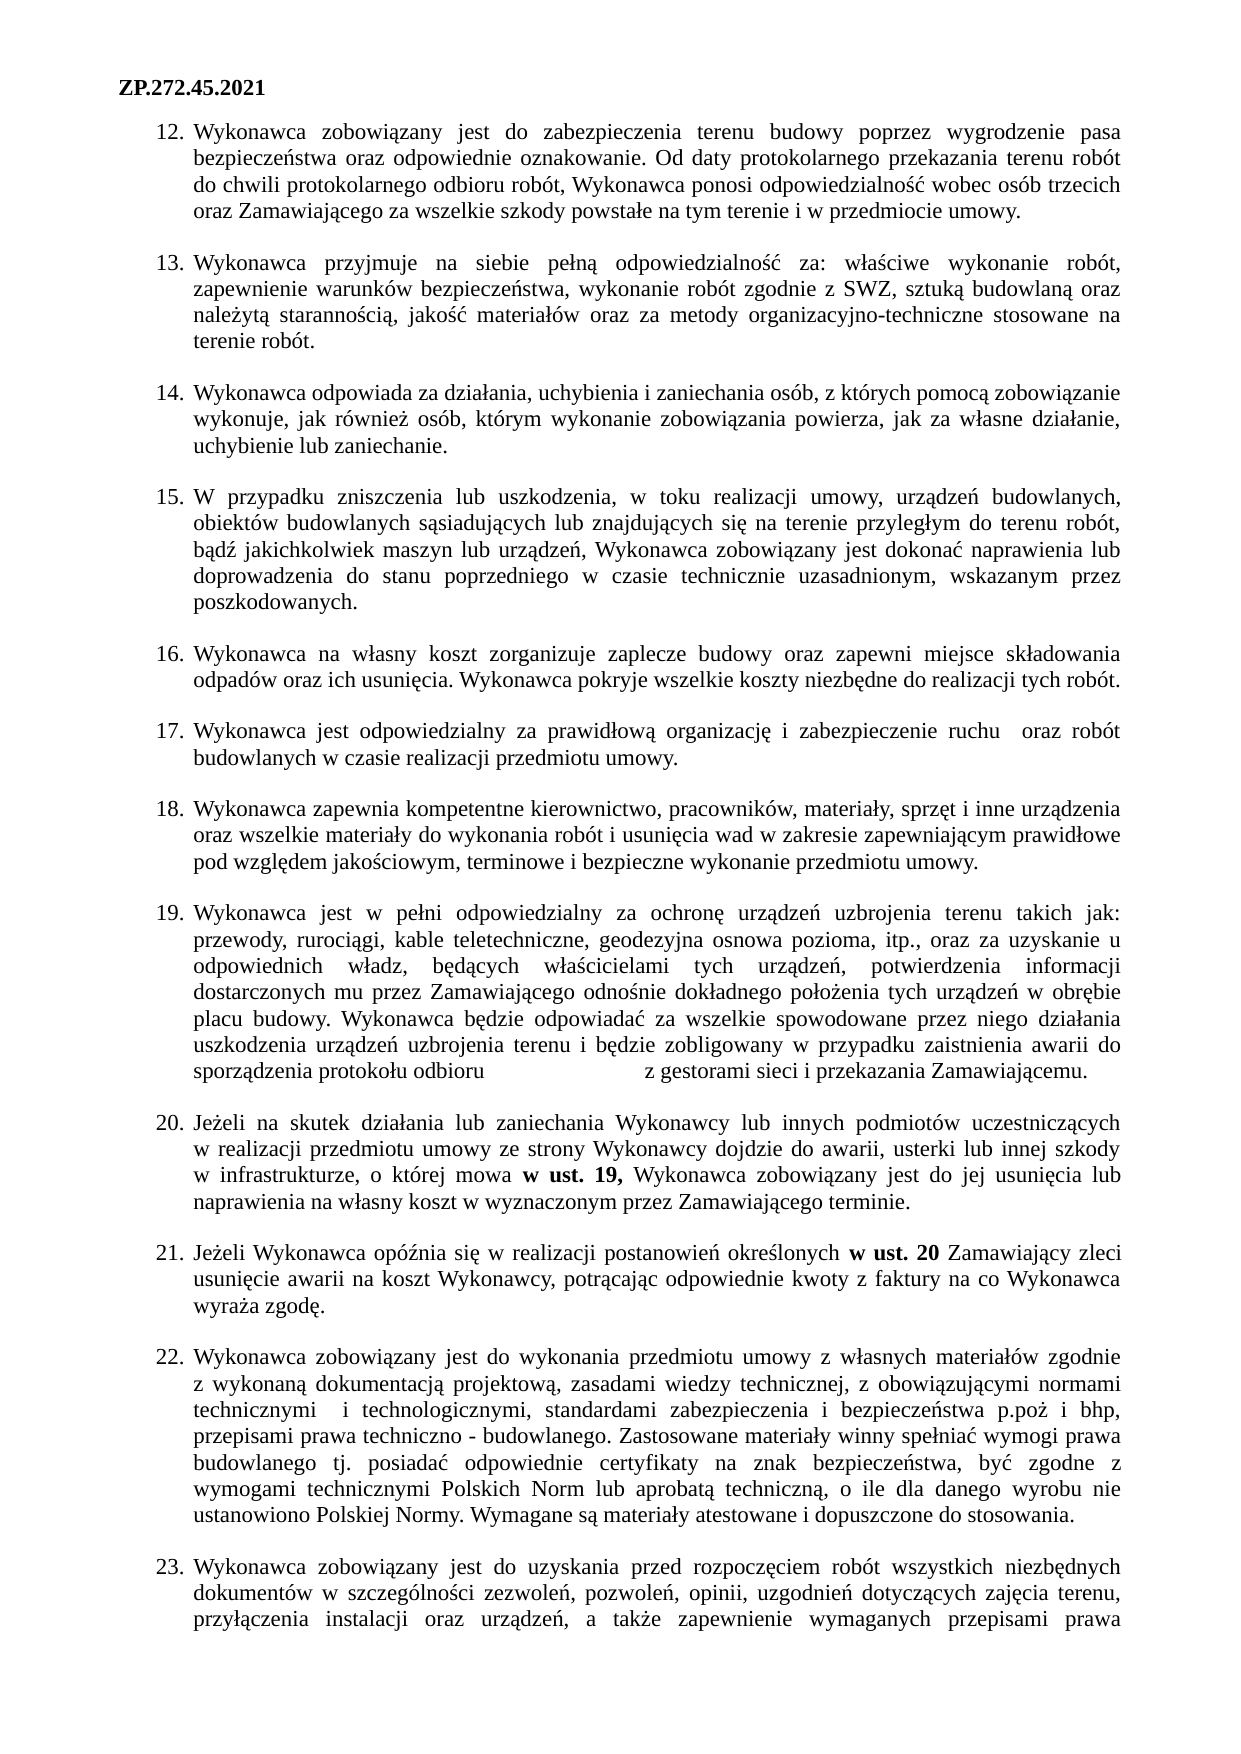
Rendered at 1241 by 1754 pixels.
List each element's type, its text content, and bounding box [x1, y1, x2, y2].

list Jeżeli Wykonawca opóźnia się w realizacji postanowień określonych w ust. 20 Zamawiający zleci usunięcie awarii na koszt Wykonawcy, potrącając odpowiednie kwoty z faktury na co Wykonawca wyraża zgodę. [156, 1239, 1122, 1318]
list Wykonawca zobowiązany jest do zabezpieczenia terenu budowy poprzez wygrodzenie pasa bezpieczeństwa oraz odpowiednie oznakowanie. Od daty protokolarnego przekazania terenu robót do chwili protokolarnego odbioru robót, Wykonawca ponosi odpowiedzialność wobec osób trzecich oraz Zamawiającego za wszelkie szkody powstałe na tym terenie i w przedmiocie umowy. [156, 118, 1122, 223]
list Wykonawca przyjmuje na siebie pełną odpowiedzialność za: właściwe wykonanie robót, zapewnienie warunków bezpieczeństwa, wykonanie robót zgodnie z SWZ, sztuką budowlaną oraz należytą starannością, jakość materiałów oraz za metody organizacyjno-techniczne stosowane na terenie robót. [156, 248, 1122, 354]
list Wykonawca zapewnia kompetentne kierownictwo, pracowników, materiały, sprzęt i inne urządzenia oraz wszelkie materiały do wykonania robót i usunięcia wad w zakresie zapewniającym prawidłowe pod względem jakościowym, terminowe i bezpieczne wykonanie przedmiotu umowy. [156, 795, 1122, 874]
list Wykonawca na własny koszt zorganizuje zaplecze budowy oraz zapewni miejsce składowania odpadów oraz ich usunięcia. Wykonawca pokryje wszelkie koszty niezbędne do realizacji tych robót. [156, 640, 1122, 692]
list W przypadku zniszczenia lub uszkodzenia, w toku realizacji umowy, urządzeń budowlanych, obiektów budowlanych sąsiadujących lub znajdujących się na terenie przyległym do terenu robót, bądź jakichkolwiek maszyn lub urządzeń, Wykonawca zobowiązany jest dokonać naprawienia lub doprowadzenia do stanu poprzedniego w czasie technicznie uzasadnionym, wskazanym przez poszkodowanych. [156, 483, 1122, 615]
list Jeżeli na skutek działania lub zaniechania Wykonawcy lub innych podmiotów uczestniczących w realizacji przedmiotu umowy ze strony Wykonawcy dojdzie do awarii, usterki lub innej szkody w infrastrukturze, o której mowa w ust. 19, Wykonawca zobowiązany jest do jej usunięcia lub naprawienia na własny koszt w wyznaczonym przez Zamawiającego terminie. [156, 1109, 1122, 1214]
list Wykonawca jest w pełni odpowiedzialny za ochronę urządzeń uzbrojenia terenu takich jak: przewody, rurociągi, kable teletechniczne, geodezyjna osnowa pozioma, itp., oraz za uzyskanie u odpowiednich władz, będących właścicielami tych urządzeń, potwierdzenia informacji dostarczonych mu przez Zamawiającego odnośnie dokładnego położenia tych urządzeń w obrębie placu budowy. Wykonawca będzie odpowiadać za wszelkie spowodowane przez niego działania uszkodzenia urządzeń uzbrojenia terenu i będzie zobligowany w przypadku zaistnienia awarii do sporządzenia protokołu odbioru z gestorami sieci i przekazania Zamawiającemu. [156, 899, 1122, 1084]
list Wykonawca zobowiązany jest do wykonania przedmiotu umowy z własnych materiałów zgodnie z wykonaną dokumentacją projektową, zasadami wiedzy technicznej, z obowiązującymi normami technicznymi i technologicznymi, standardami zabezpieczenia i bezpieczeństwa p.poż i bhp, przepisami prawa techniczno - budowlanego. Zastosowane materiały winny spełniać wymogi prawa budowlanego tj. posiadać odpowiednie certyfikaty na znak bezpieczeństwa, być zgodne z wymogami technicznymi Polskich Norm lub aprobatą techniczną, o ile dla danego wyrobu nie ustanowiono Polskiej Normy. Wymagane są materiały atestowane i dopuszczone do stosowania. [156, 1343, 1122, 1528]
list Wykonawca odpowiada za działania, uchybienia i zaniechania osób, z których pomocą zobowiązanie wykonuje, jak również osób, którym wykonanie zobowiązania powierza, jak za własne działanie, uchybienie lub zaniechanie. [156, 379, 1122, 458]
list Wykonawca jest odpowiedzialny za prawidłową organizację i zabezpieczenie ruchu oraz robót budowlanych w czasie realizacji przedmiotu umowy. [156, 717, 1122, 770]
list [156, 1553, 1122, 1632]
